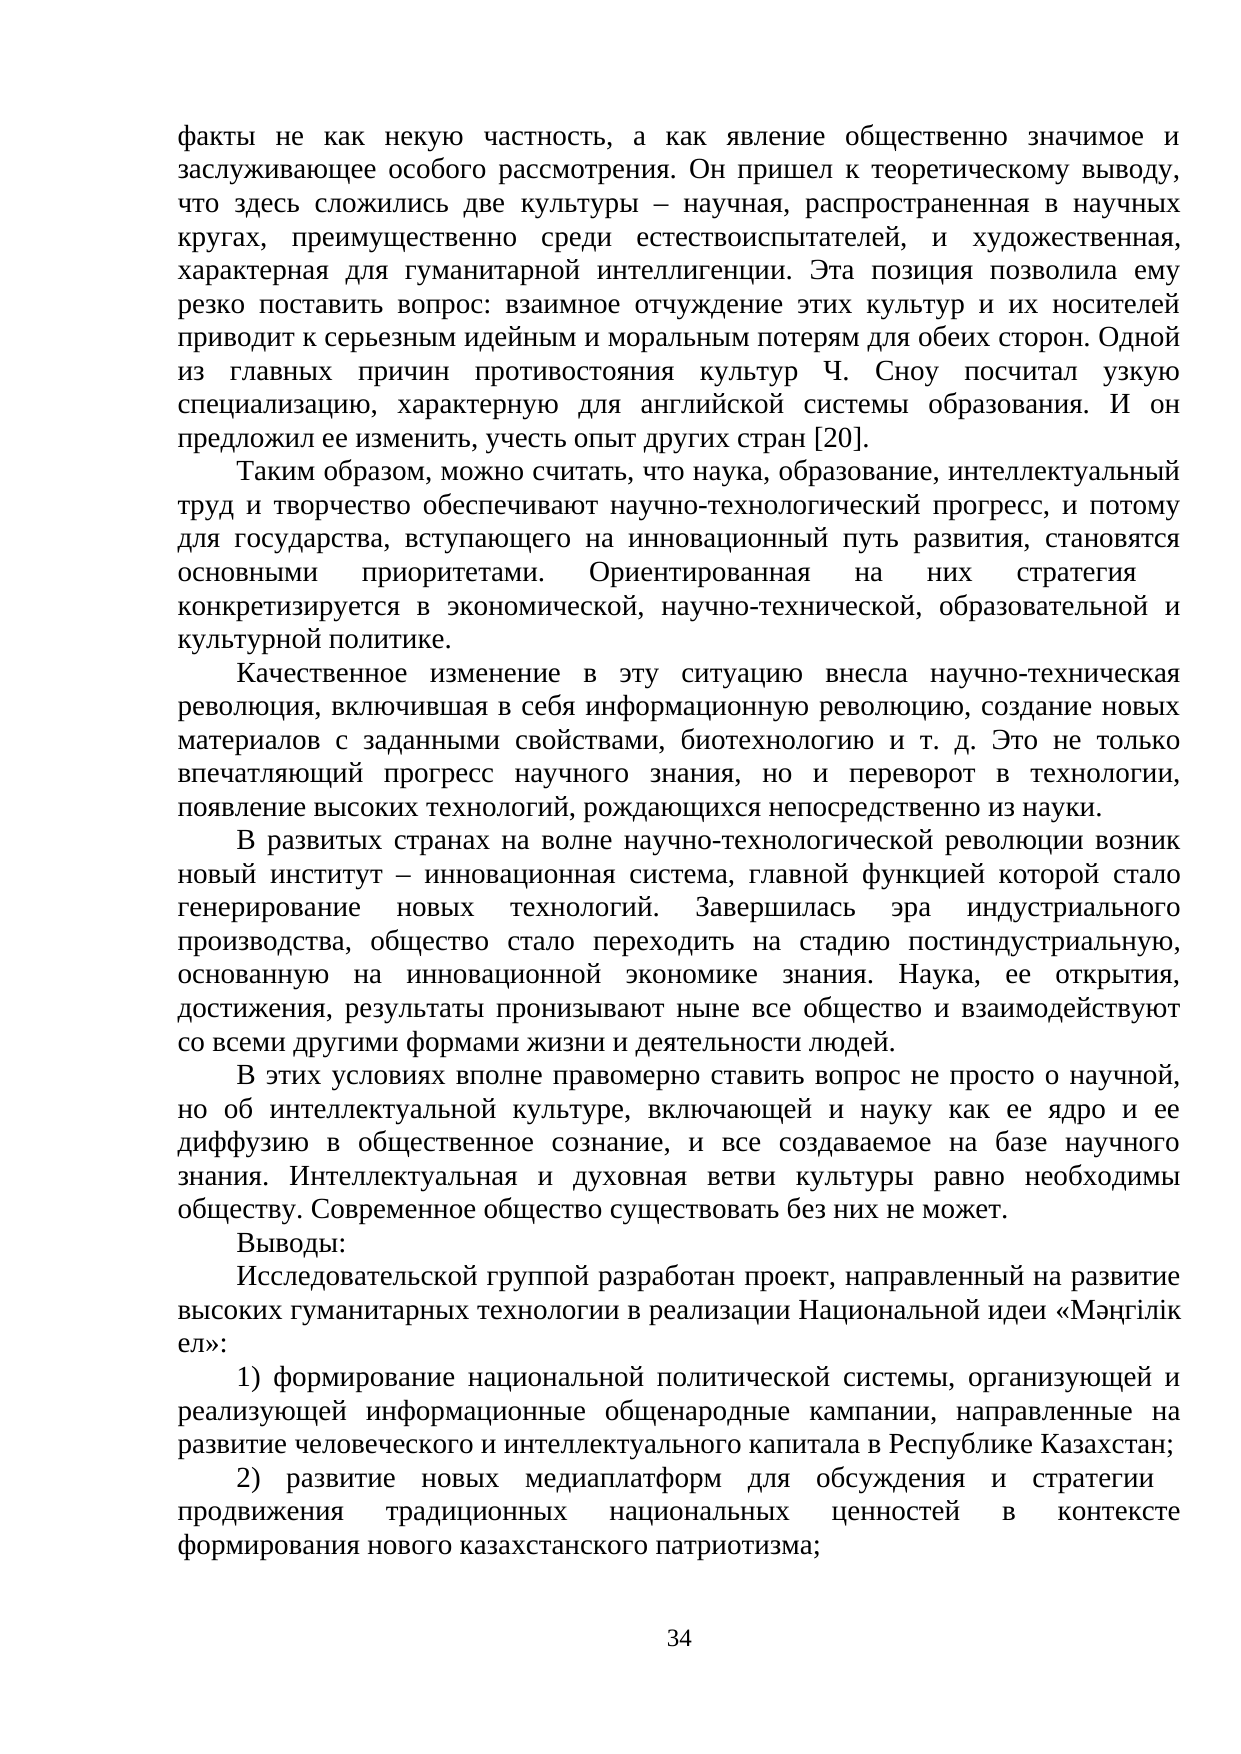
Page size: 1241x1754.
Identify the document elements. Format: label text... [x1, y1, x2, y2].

text Исследовательской группой разработан проект, направленный на развитие высоких гуманитарных технологии в реализации Национальной идеи «Мәңгілік ел»: [177, 1258, 1181, 1359]
text В этих условиях вполне правомерно ставить вопрос не просто о научной, но об интеллектуальной культуре, включающей и науку как ее ядро и ее диффузию в общественное сознание, и все создаваемое на базе научного знания. Интеллектуальная и духовная ветви культуры равно необходимы обществу. Современное общество существовать без них не может. [177, 1057, 1181, 1225]
text 2) развитие новых медиаплатформ для обсуждения и стратегии продвижения традиционных национальных ценностей в контексте формирования нового казахстанского патриотизма; [177, 1460, 1181, 1560]
text 1) формирование национальной политической системы, организующей и реализующей информационные общенародные кампании, направленные на развитие человеческого и интеллектуального капитала в Республике Казахстан; [177, 1359, 1181, 1460]
text Выводы: [177, 1225, 1181, 1258]
text Таким образом, можно считать, что наука, образование, интеллектуальный труд и творчество обеспечивают научно-технологический прогресс, и потому для государства, вступающего на инновационный путь развития, становятся основными приоритетами. Ориентированная на них стратегия конкретизируется в экономической, научно-технической, образовательной и культурной политике. [177, 453, 1181, 655]
text Качественное изменение в эту ситуацию внесла научно-техническая революция, включившая в себя информационную революцию, создание новых материалов с заданными свойствами, биотехнологию и т. д. Это не только впечатляющий прогресс научного знания, но и переворот в технологии, появление высоких технологий, рождающихся непосредственно из науки. [177, 655, 1181, 822]
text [177, 118, 1181, 453]
text В развитых странах на волне научно-технологической революции возник новый институт – инновационная система, главной функцией которой стало генерирование новых технологий. Завершилась эра индустриального производства, общество стало переходить на стадию постиндустриальную, основанную на инновационной экономике знания. Наука, ее открытия, достижения, результаты пронизывают ныне все общество и взаимодействуют со всеми другими формами жизни и деятельности людей. [177, 822, 1181, 1057]
